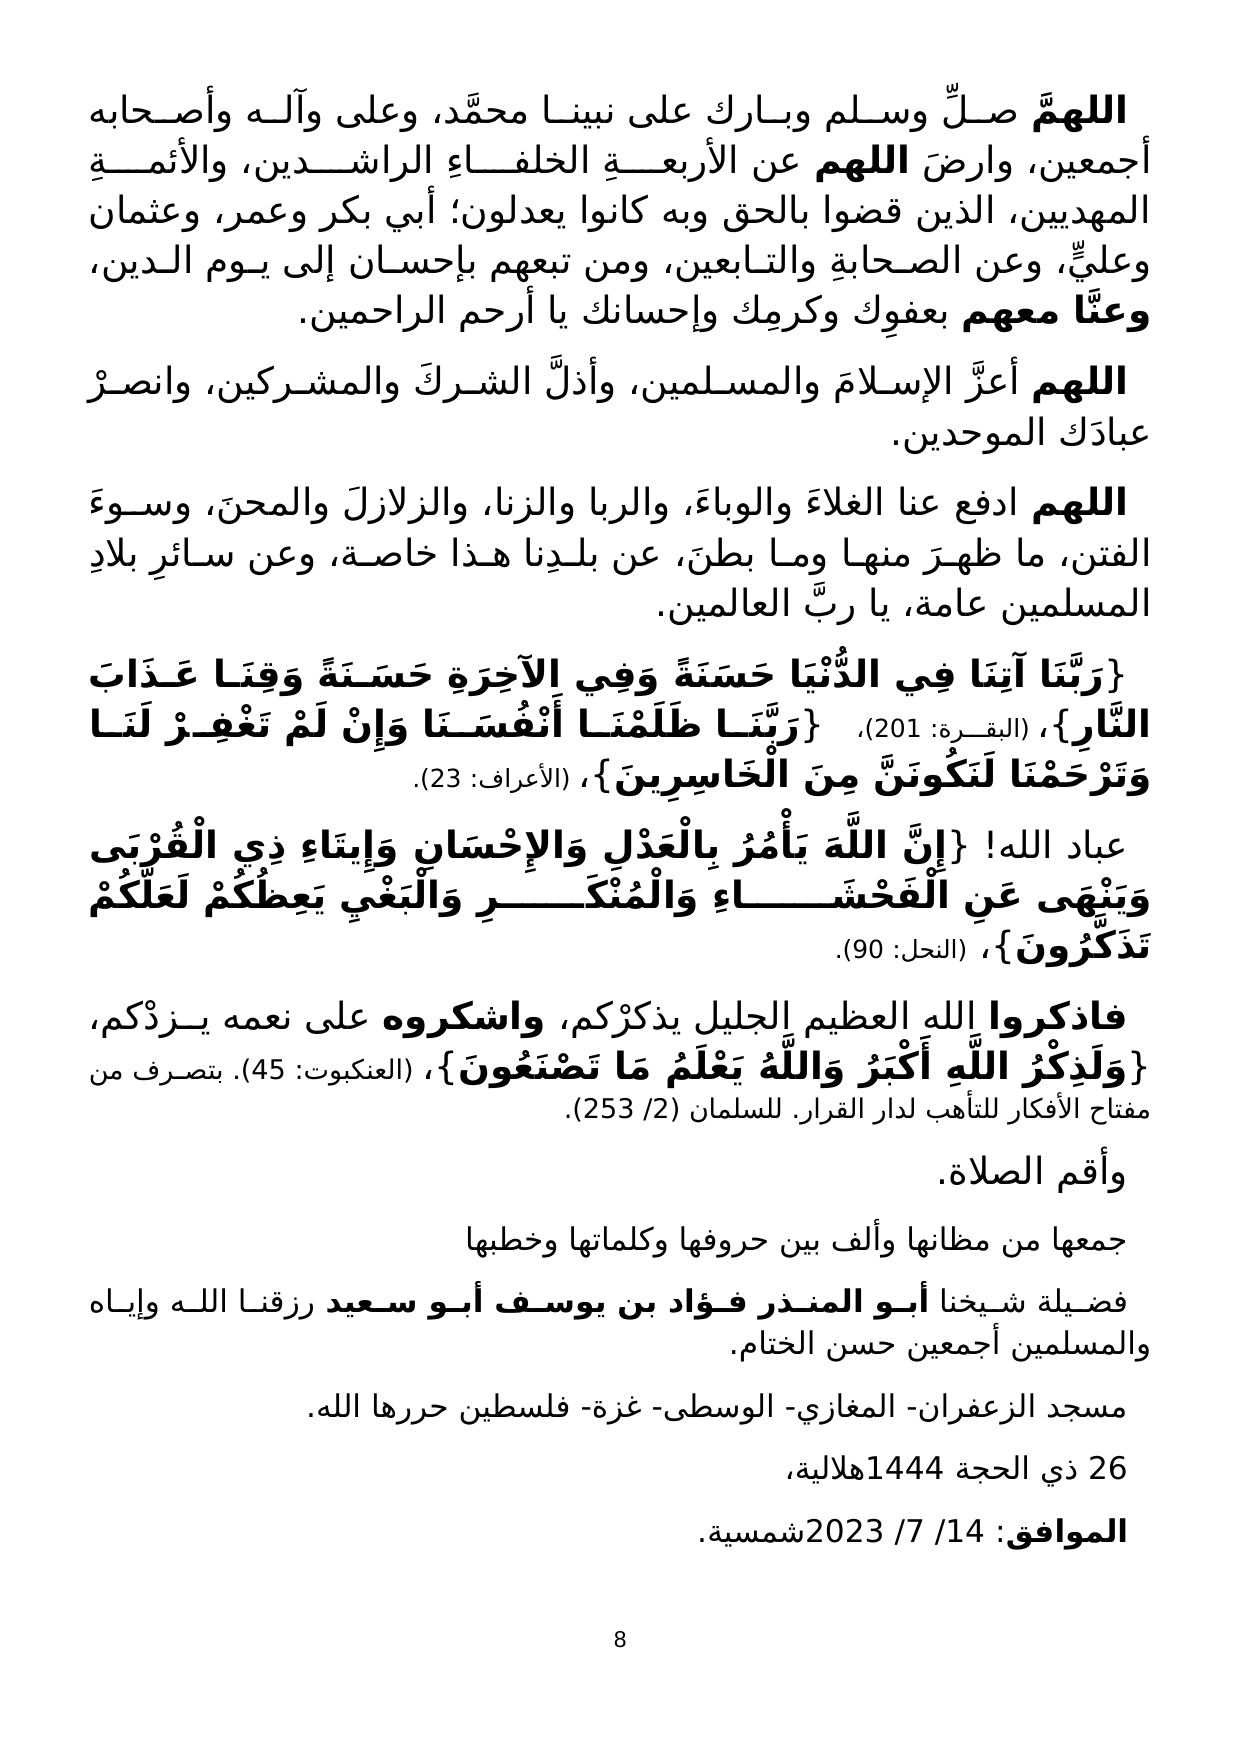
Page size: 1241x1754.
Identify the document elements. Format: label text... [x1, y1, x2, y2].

text اللهم ادفع عنا الغلاءَ والوباءَ، والربا والزنا، والزلازلَ والمحنَ، وسوءَ الفتن، ما ظهرَ منها وما بطنَ، عن بلدِنا هذا خاصة، وعن سائرِ بلادِ المسلمين عامة، يا ربَّ العالمين. [89, 481, 1152, 625]
text مسجد الزعفران- المغازي- الوسطى- غزة- فلسطين حررها الله. [89, 1388, 1152, 1424]
text الموافق: 14/ 7/ 2023شمسية. [89, 1513, 1152, 1549]
text وأقم الصلاة. [89, 1150, 1152, 1194]
text فضيلة شيخنا أبو المنذر فؤاد بن يوسف أبو سعيد رزقنا الله وإياه والمسلمين أجمعين حسن الختام. [89, 1283, 1152, 1362]
text عباد الله! {إِنَّ اللَّهَ يَأْمُرُ بِالْعَدْلِ وَالإِحْسَانِ وَإِيتَاءِ ذِي الْقُرْبَى وَيَنْهَى عَنِ الْفَحْشَاءِ وَالْمُنْكَرِ وَالْبَغْيِ يَعِظُكُمْ لَعَلَّكُمْ تَذَكَّرُونَ}، (النحل: 90). [89, 823, 1152, 967]
text فاذكروا الله العظيم الجليل يذكرْكم، واشكروه على نعمه يزدْكم، {وَلَذِكْرُ اللَّهِ أَكْبَرُ وَاللَّهُ يَعْلَمُ مَا تَصْنَعُونَ}، (العنكبوت: 45). بتصرف من مفتاح الأفكار للتأهب لدار القرار. للسلمان (2/ 253). [89, 994, 1152, 1124]
text جمعها من مظانها وألف بين حروفها وكلماتها وخطبها [89, 1221, 1152, 1257]
text {رَبَّنَا آتِنَا فِي الدُّنْيَا حَسَنَةً وَفِي الآخِرَةِ حَسَنَةً وَقِنَا عَذَابَ النَّارِ}، (البقرة: 201)، {رَبَّنَا ظَلَمْنَا أَنْفُسَنَا وَإِنْ لَمْ تَغْفِرْ لَنَا وَتَرْحَمْنَا لَنَكُونَنَّ مِنَ الْخَاسِرِينَ}، (الأعراف: 23). [89, 652, 1152, 796]
text اللهم أعزَّ الإسلامَ والمسلمين، وأذلَّ الشركَ والمشركين، وانصرْ عبادَك الموحدين. [89, 360, 1152, 454]
text 26 ذي الحجة 1444هلالية، [89, 1451, 1152, 1487]
text اللهمَّ صلِّ وسلم وبارك على نبينا محمَّد، وعلى وآله وأصحابه أجمعين، وارضَ اللهم عن الأربعةِ الخلفاءِ الراشدين، والأئمةِ المهديين، الذين قضوا بالحق وبه كانوا يعدلون؛ أبي بكر وعمر، وعثمان وعليٍّ، وعن الصحابةِ والتابعين، ومن تبعهم بإحسان إلى يوم الدين، وعنَّا معهم بعفوِك وكرمِك وإحسانك يا أرحم الراحمين. [89, 89, 1152, 333]
